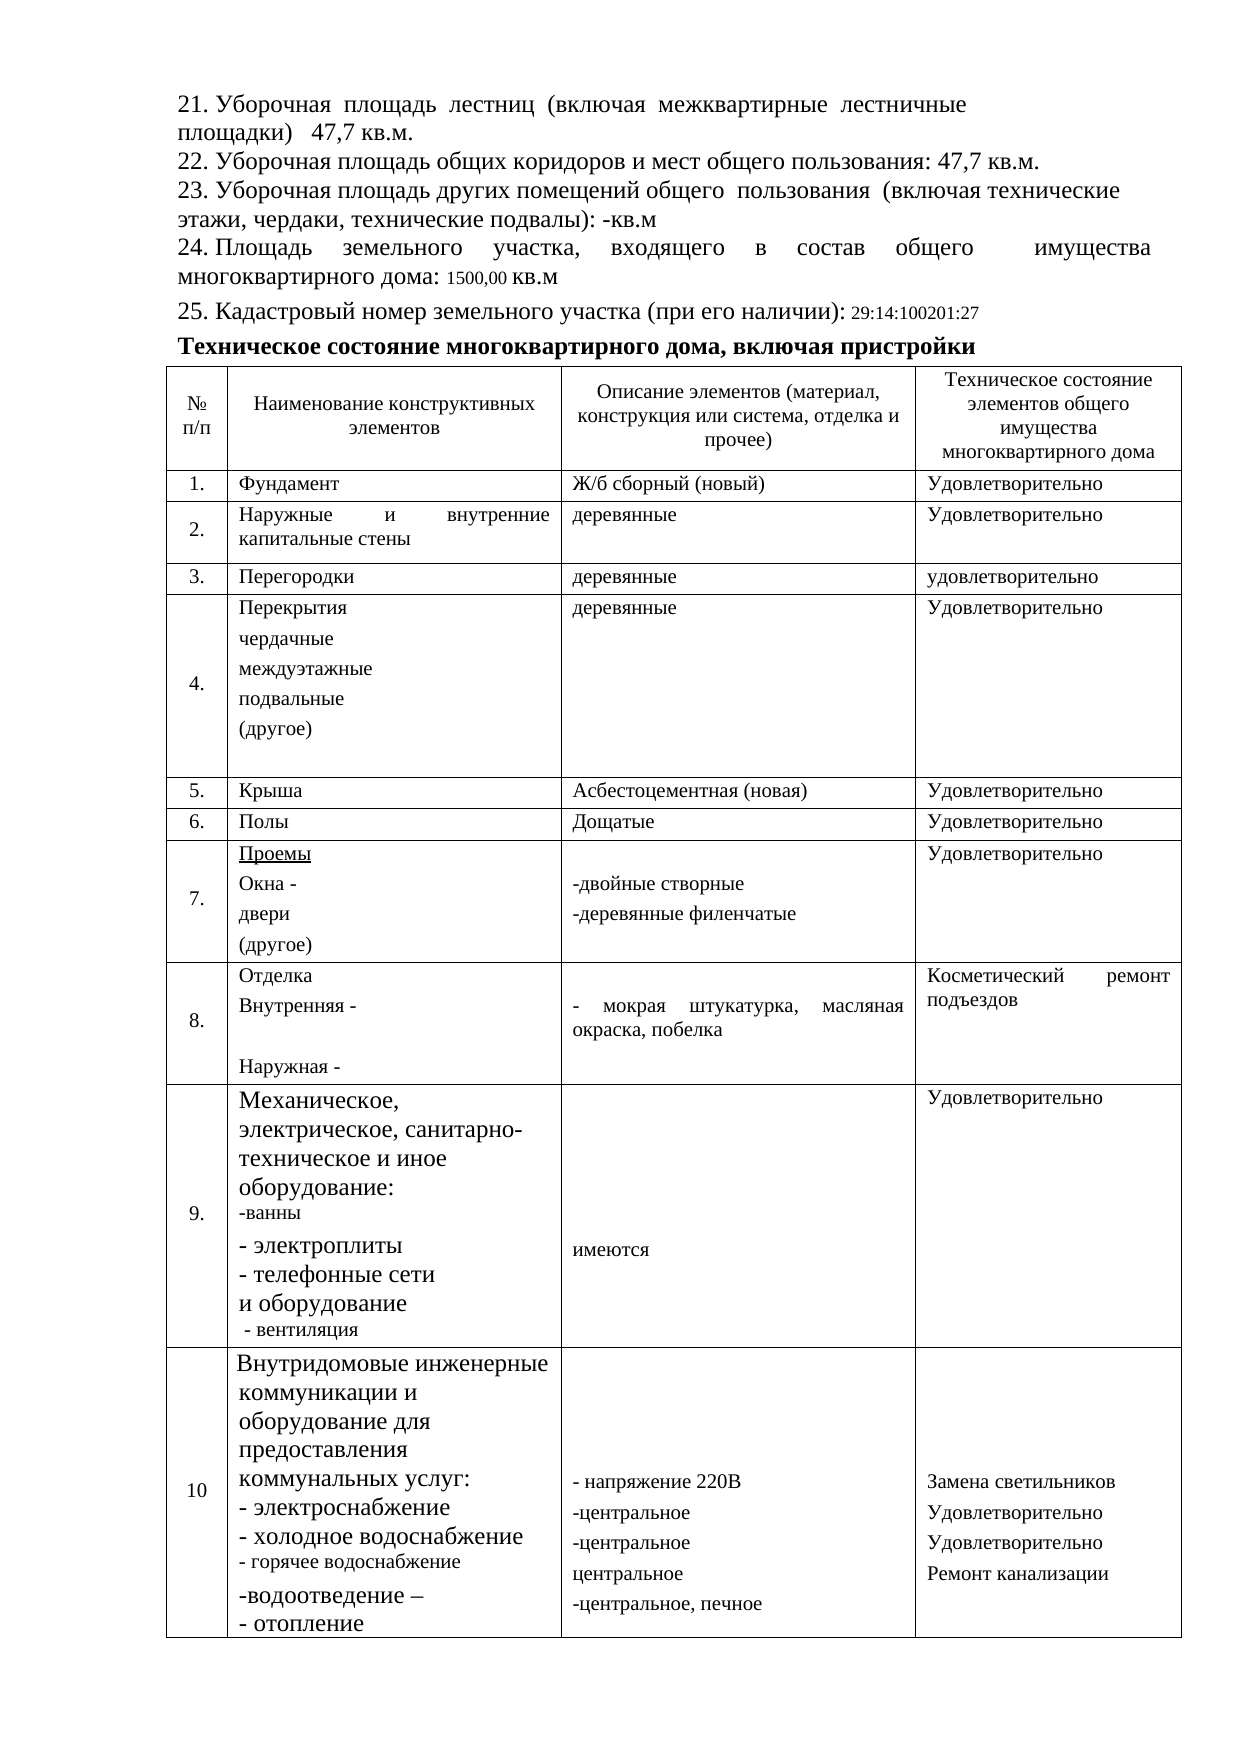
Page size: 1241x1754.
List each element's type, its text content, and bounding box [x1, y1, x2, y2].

text 21. Уборочная площадь лестниц (включая межквартирные лестничные [177, 89, 1152, 117]
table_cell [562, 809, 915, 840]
text 25. Кадастровый номер земельного участка (при его наличии): 29:14:100201:27 [177, 296, 1152, 325]
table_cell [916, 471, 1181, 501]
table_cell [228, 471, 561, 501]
text Техническое состояние многоквартирного дома, включая пристройки [177, 331, 1152, 360]
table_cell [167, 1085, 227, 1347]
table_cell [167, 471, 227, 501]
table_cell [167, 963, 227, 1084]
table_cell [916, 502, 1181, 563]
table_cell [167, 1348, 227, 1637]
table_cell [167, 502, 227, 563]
text площадки) 47,7 кв.м. [177, 117, 1152, 146]
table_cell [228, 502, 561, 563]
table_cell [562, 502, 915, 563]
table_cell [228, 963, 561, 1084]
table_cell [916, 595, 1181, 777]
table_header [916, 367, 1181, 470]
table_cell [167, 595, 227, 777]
text 23. Уборочная площадь других помещений общего пользования (включая технические этажи, чердаки, технические подвалы): -кв.м [177, 175, 1152, 232]
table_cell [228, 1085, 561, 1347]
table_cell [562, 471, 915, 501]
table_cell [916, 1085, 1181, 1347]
text 22. Уборочная площадь общих коридоров и мест общего пользования: 47,7 кв.м. [177, 146, 1152, 175]
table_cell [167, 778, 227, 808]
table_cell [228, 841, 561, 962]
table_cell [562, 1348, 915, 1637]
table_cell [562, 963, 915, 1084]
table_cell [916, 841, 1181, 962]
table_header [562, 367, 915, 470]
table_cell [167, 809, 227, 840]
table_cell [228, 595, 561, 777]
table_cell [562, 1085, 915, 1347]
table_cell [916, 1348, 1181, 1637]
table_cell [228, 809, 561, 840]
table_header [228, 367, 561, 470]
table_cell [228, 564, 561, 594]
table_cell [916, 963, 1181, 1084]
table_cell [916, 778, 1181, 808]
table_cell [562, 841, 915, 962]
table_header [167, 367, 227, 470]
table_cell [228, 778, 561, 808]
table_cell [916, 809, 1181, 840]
text 24. Площадь земельного участка, входящего в состав общего имущества многоквартирного дома: 1500,00 кв.м [177, 232, 1152, 290]
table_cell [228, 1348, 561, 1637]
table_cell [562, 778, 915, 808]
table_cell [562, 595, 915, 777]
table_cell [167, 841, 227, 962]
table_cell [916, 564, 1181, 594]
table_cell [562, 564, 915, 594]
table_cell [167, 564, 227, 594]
